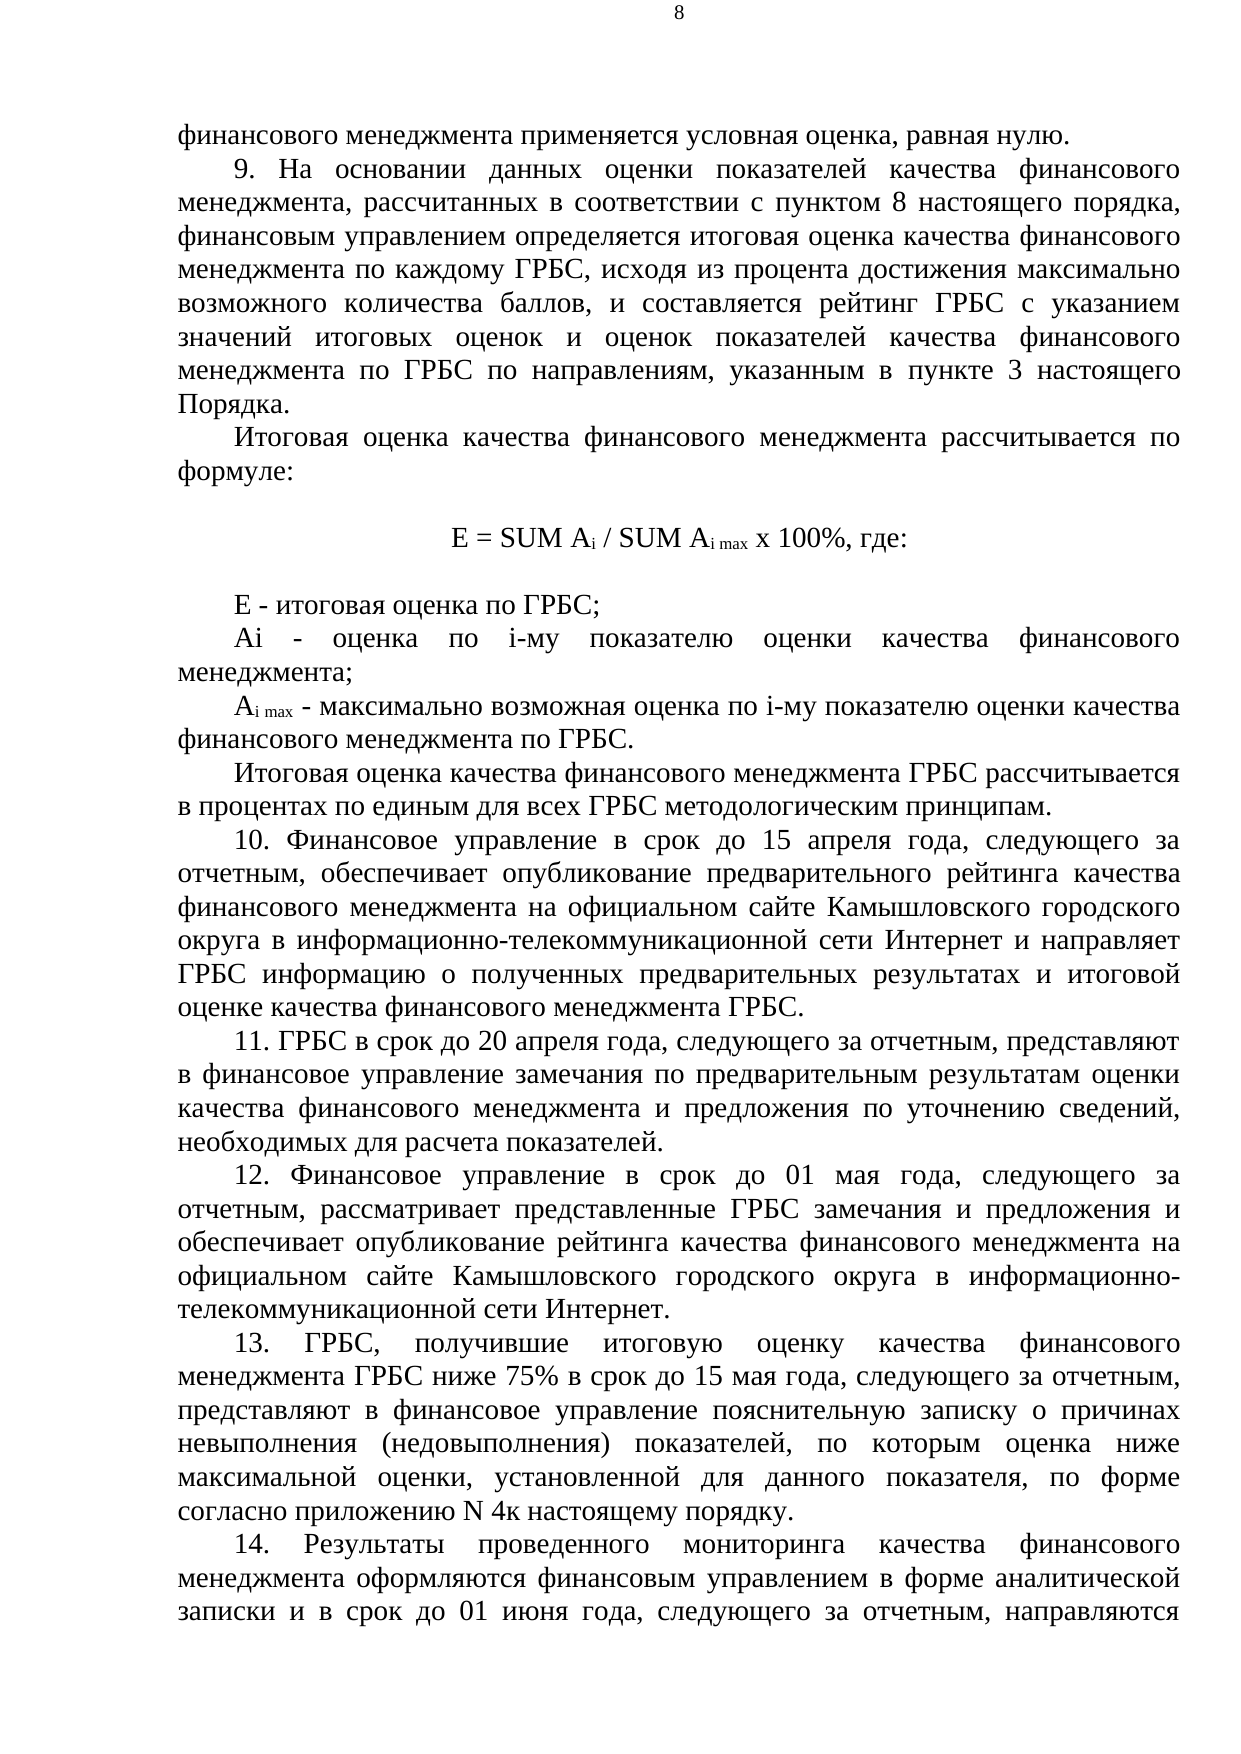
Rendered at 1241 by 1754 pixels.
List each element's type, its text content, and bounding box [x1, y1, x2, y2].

text E = SUM Ai / SUM Ai max x 100%, где: [177, 520, 1181, 553]
text Ai - оценка по i-му показателю оценки качества финансового менеджмента; [177, 621, 1181, 688]
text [177, 1526, 1181, 1627]
text 10. Финансовое управление в срок до 15 апреля года, следующего за отчетным, обеспечивает опубликование предварительного рейтинга качества финансового менеджмента на официальном сайте Камышловского городского округа в информационно-телекоммуникационной сети Интернет и направляет ГРБС информацию о полученных предварительных результатах и итоговой оценке качества финансового менеджмента ГРБС. [177, 822, 1181, 1023]
text Итоговая оценка качества финансового менеджмента рассчитывается по формуле: [177, 419, 1181, 486]
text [177, 118, 1181, 151]
text Ai max - максимально возможная оценка по i-му показателю оценки качества финансового менеджмента по ГРБС. [177, 688, 1181, 755]
text 9. На основании данных оценки показателей качества финансового менеджмента, рассчитанных в соответствии с пунктом 8 настоящего порядка, финансовым управлением определяется итоговая оценка качества финансового менеджмента по каждому ГРБС, исходя из процента достижения максимально возможного количества баллов, и составляется рейтинг ГРБС с указанием значений итоговых оценок и оценок показателей качества финансового менеджмента по ГРБС по направлениям, указанным в пункте 3 настоящего Порядка. [177, 151, 1181, 419]
text 11. ГРБС в срок до 20 апреля года, следующего за отчетным, представляют в финансовое управление замечания по предварительным результатам оценки качества финансового менеджмента и предложения по уточнению сведений, необходимых для расчета показателей. [177, 1023, 1181, 1157]
text 13. ГРБС, получившие итоговую оценку качества финансового менеджмента ГРБС ниже 75% в срок до 15 мая года, следующего за отчетным, представляют в финансовое управление пояснительную записку о причинах невыполнения (недовыполнения) показателей, по которым оценка ниже максимальной оценки, установленной для данного показателя, по форме согласно приложению N 4к настоящему порядку. [177, 1325, 1181, 1526]
text E - итоговая оценка по ГРБС; [177, 587, 1181, 621]
text 12. Финансовое управление в срок до 01 мая года, следующего за отчетным, рассматривает представленные ГРБС замечания и предложения и обеспечивает опубликование рейтинга качества финансового менеджмента на официальном сайте Камышловского городского округа в информационно-телекоммуникационной сети Интернет. [177, 1157, 1181, 1325]
text Итоговая оценка качества финансового менеджмента ГРБС рассчитывается в процентах по единым для всех ГРБС методологическим принципам. [177, 755, 1181, 822]
